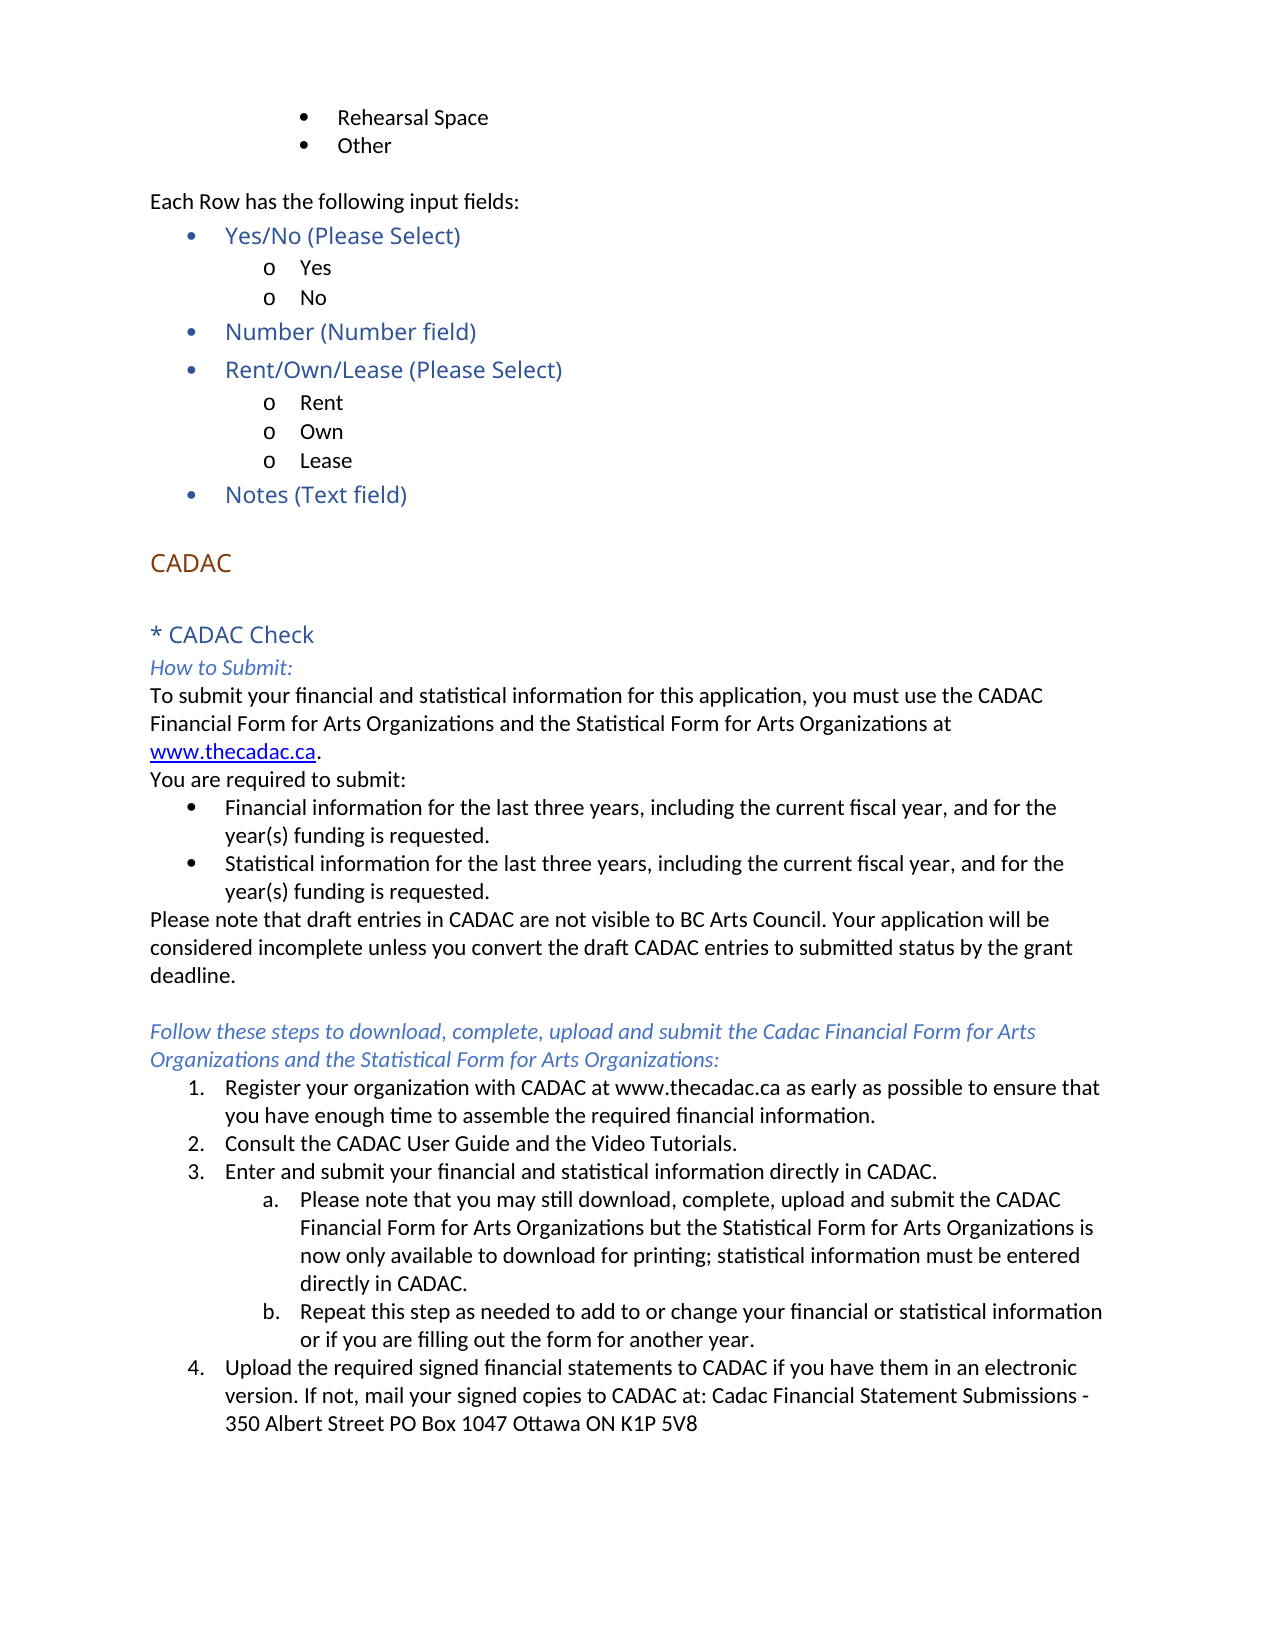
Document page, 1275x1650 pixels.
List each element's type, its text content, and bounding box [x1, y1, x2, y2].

text Follow these steps to download, complete, upload and submit the Cadac Financial Form for Arts Organizations and the Statistical Form for Arts Organizations: [150, 1017, 1125, 1073]
subtitle Yes/No (Please Select) [187, 220, 1125, 251]
list Own [262, 417, 1125, 446]
text To submit your financial and statistical information for this application, you must use the CADAC Financial Form for Arts Organizations and the Statistical Form for Arts Organizations at www.thecadac.ca. [150, 681, 1125, 765]
subtitle Notes (Text field) [187, 479, 1125, 511]
list Repeat this step as needed to add to or change your financial or statistical information or if you are filling out the form for another year. [262, 1297, 1125, 1353]
list Rehearsal Space [300, 103, 1125, 131]
subtitle CADAC [150, 545, 1125, 579]
list Yes [262, 253, 1125, 283]
list Rent [262, 388, 1125, 417]
subtitle Number (Number field) [187, 316, 1125, 347]
list Financial information for the last three years, including the current fiscal year, and for the year(s) funding is requested. [187, 793, 1125, 849]
list Other [300, 131, 1125, 159]
list Consult the CADAC User Guide and the Video Tutorials. [187, 1129, 1125, 1157]
subtitle Rent/Own/Lease (Please Select) [187, 354, 1125, 385]
text Please note that draft entries in CADAC are not visible to BC Arts Council. Your application will be considered incomplete unless you convert the draft CADAC entries to submitted status by the grant deadline. [150, 905, 1125, 989]
list Statistical information for the last three years, including the current fiscal year, and for the year(s) funding is requested. [187, 849, 1125, 905]
text You are required to submit: [150, 765, 1125, 793]
list Please note that you may still download, complete, upload and submit the CADAC Financial Form for Arts Organizations but the Statistical Form for Arts Organizations is now only available to download for printing; statistical information must be entered directly in CADAC. [262, 1185, 1125, 1297]
text How to Submit: [150, 653, 1125, 681]
list Enter and submit your financial and statistical information directly in CADAC. [187, 1157, 1125, 1185]
list Lease [262, 446, 1125, 475]
list Register your organization with CADAC at www.thecadac.ca as early as possible to ensure that you have enough time to assemble the required financial information. [187, 1073, 1125, 1129]
subtitle * CADAC Check [150, 619, 1125, 650]
list Upload the required signed financial statements to CADAC if you have them in an electronic version. If not, mail your signed copies to CADAC at: Cadac Financial Statement Submissions - 350 Albert Street PO Box 1047 Ottawa ON K1P 5V8 [187, 1353, 1125, 1437]
text Each Row has the following input fields: [150, 187, 1125, 216]
list No [262, 283, 1125, 312]
